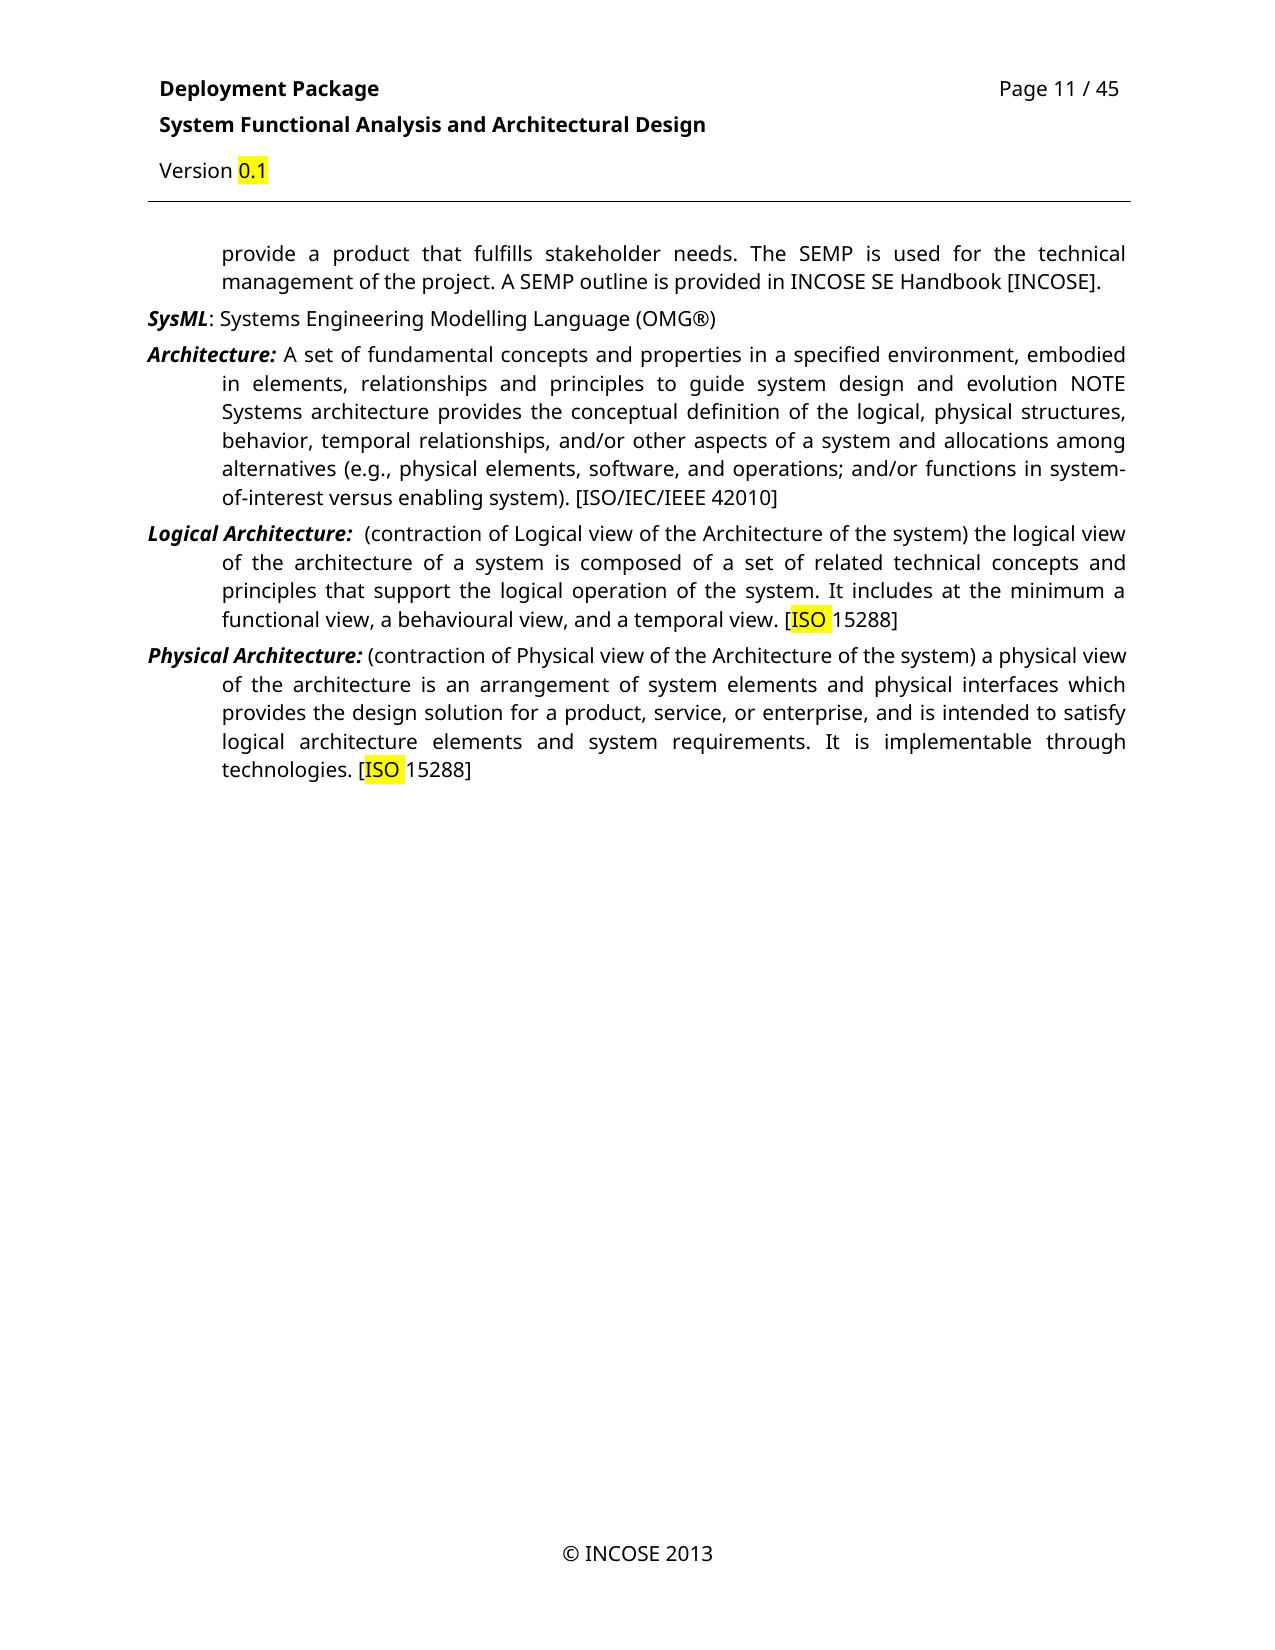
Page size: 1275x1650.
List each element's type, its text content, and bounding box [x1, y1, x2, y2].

text Logical Architecture: (contraction of Logical view of the Architecture of the system) the logical view of the architecture of a system is composed of a set of related technical concepts and principles that support the logical operation of the system. It includes at the minimum a functional view, a behavioural view, and a temporal view. [ISO 15288] [148, 519, 1127, 633]
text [221, 239, 1127, 296]
text SysML: Systems Engineering Modelling Language (OMG®) [148, 304, 1127, 332]
text Architecture: A set of fundamental concepts and properties in a specified environment, embodied in elements, relationships and principles to guide system design and evolution NOTE Systems architecture provides the conceptual definition of the logical, physical structures, behavior, temporal relationships, and/or other aspects of a system and allocations among alternatives (e.g., physical elements, software, and operations; and/or functions in system-of-interest versus enabling system). [ISO/IEC/IEEE 42010] [148, 341, 1127, 511]
text Physical Architecture: (contraction of Physical view of the Architecture of the system) a physical view of the architecture is an arrangement of system elements and physical interfaces which provides the design solution for a product, service, or enterprise, and is intended to satisfy logical architecture elements and system requirements. It is implementable through technologies. [ISO 15288] [148, 642, 1127, 784]
